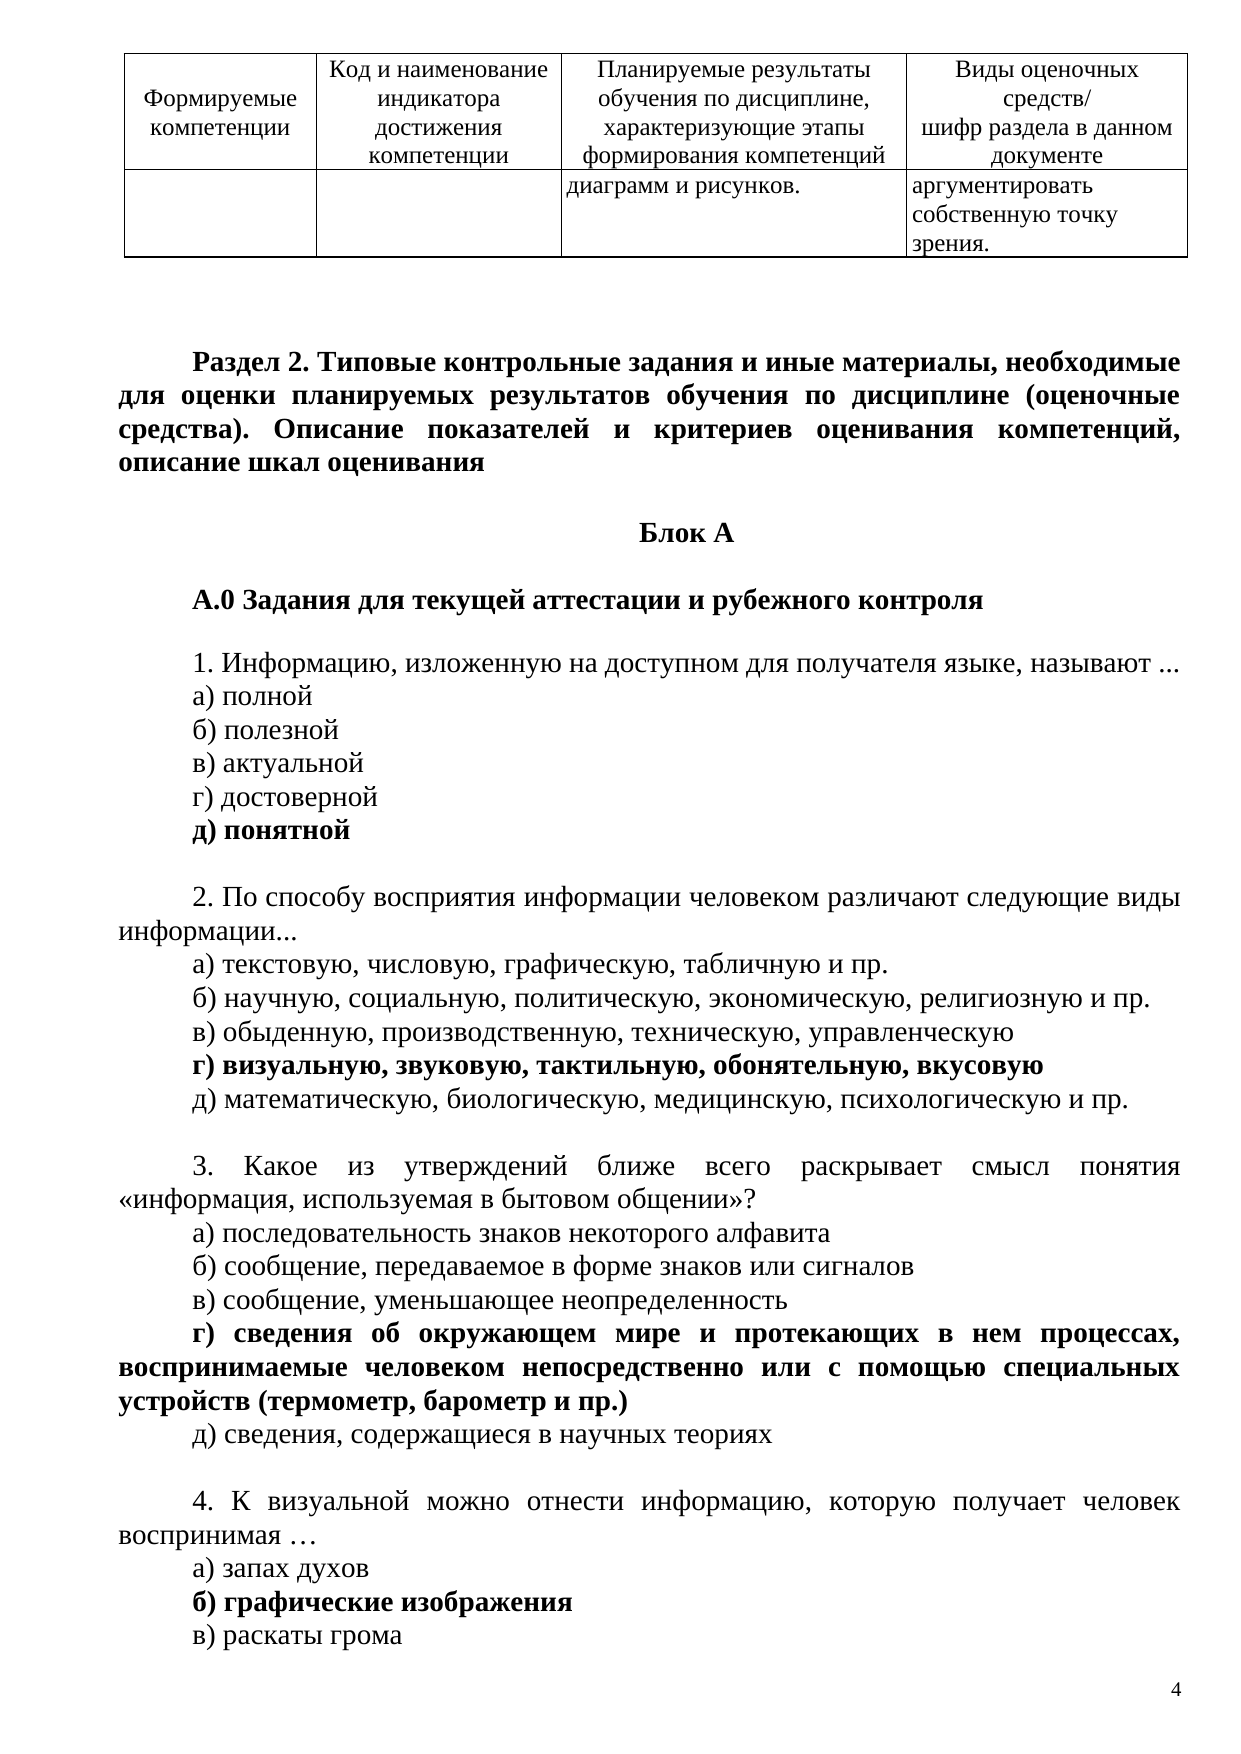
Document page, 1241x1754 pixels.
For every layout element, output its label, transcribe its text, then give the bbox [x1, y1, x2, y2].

text б) полезной [118, 712, 1181, 745]
text г) сведения об окружающем мире и протекающих в нем процессах, воспринимаемые человеком непосредственно или с помощью специальных устройств (термометр, барометр и пр.) [118, 1316, 1181, 1416]
text 4. К визуальной можно отнести информацию, которую получает человек воспринимая … [118, 1483, 1181, 1550]
text Раздел 2. Типовые контрольные задания и иные материалы, необходимые для оценки планируемых результатов обучения по дисциплине (оценочные средства). Описание показателей и критериев оценивания компетенций, описание шкал оценивания [118, 344, 1181, 478]
text б) научную, социальную, политическую, экономическую, религиозную и пр. [118, 980, 1181, 1014]
text д) понятной [118, 812, 1181, 846]
text в) сообщение, уменьшающее неопределенность [118, 1282, 1181, 1316]
text Блок А [118, 515, 1181, 549]
text в) раскаты грома [118, 1617, 1181, 1651]
table_header Формируемые компетенции [125, 54, 316, 169]
table_header Виды оценочных средств/ шифр раздела в данном документе [907, 54, 1187, 169]
text 2. По способу восприятия информации человеком различают следующие виды информации... [118, 879, 1181, 947]
text д) сведения, содержащиеся в научных теориях [118, 1416, 1181, 1450]
table_header Код и наименование индикатора достижения компетенции [317, 54, 561, 169]
text г) достоверной [118, 779, 1181, 812]
text а) текстовую, числовую, графическую, табличную и пр. [118, 947, 1181, 980]
table_header Планируемые результаты обучения по дисциплине, характеризующие этапы формирования компетенций [562, 54, 906, 169]
text 3. Какое из утверждений ближе всего раскрывает смысл понятия «информация, используемая в бытовом общении»? [118, 1148, 1181, 1215]
text в) обыденную, производственную, техническую, управленческую [118, 1014, 1181, 1047]
text б) графические изображения [118, 1584, 1181, 1617]
text б) сообщение, передаваемое в форме знаков или сигналов [118, 1248, 1181, 1282]
text д) математическую, биологическую, медицинскую, психологическую и пр. [118, 1081, 1181, 1114]
text а) запах духов [118, 1550, 1181, 1584]
text А.0 Задания для текущей аттестации и рубежного контроля [118, 582, 1181, 616]
text в) актуальной [118, 745, 1181, 779]
text а) последовательность знаков некоторого алфавита [118, 1215, 1181, 1248]
text г) визуальную, звуковую, тактильную, обонятельную, вкусовую [118, 1047, 1181, 1081]
text а) полной [118, 678, 1181, 712]
text 1. Информацию, изложенную на доступном для получателя языке, называют ... [118, 645, 1181, 678]
